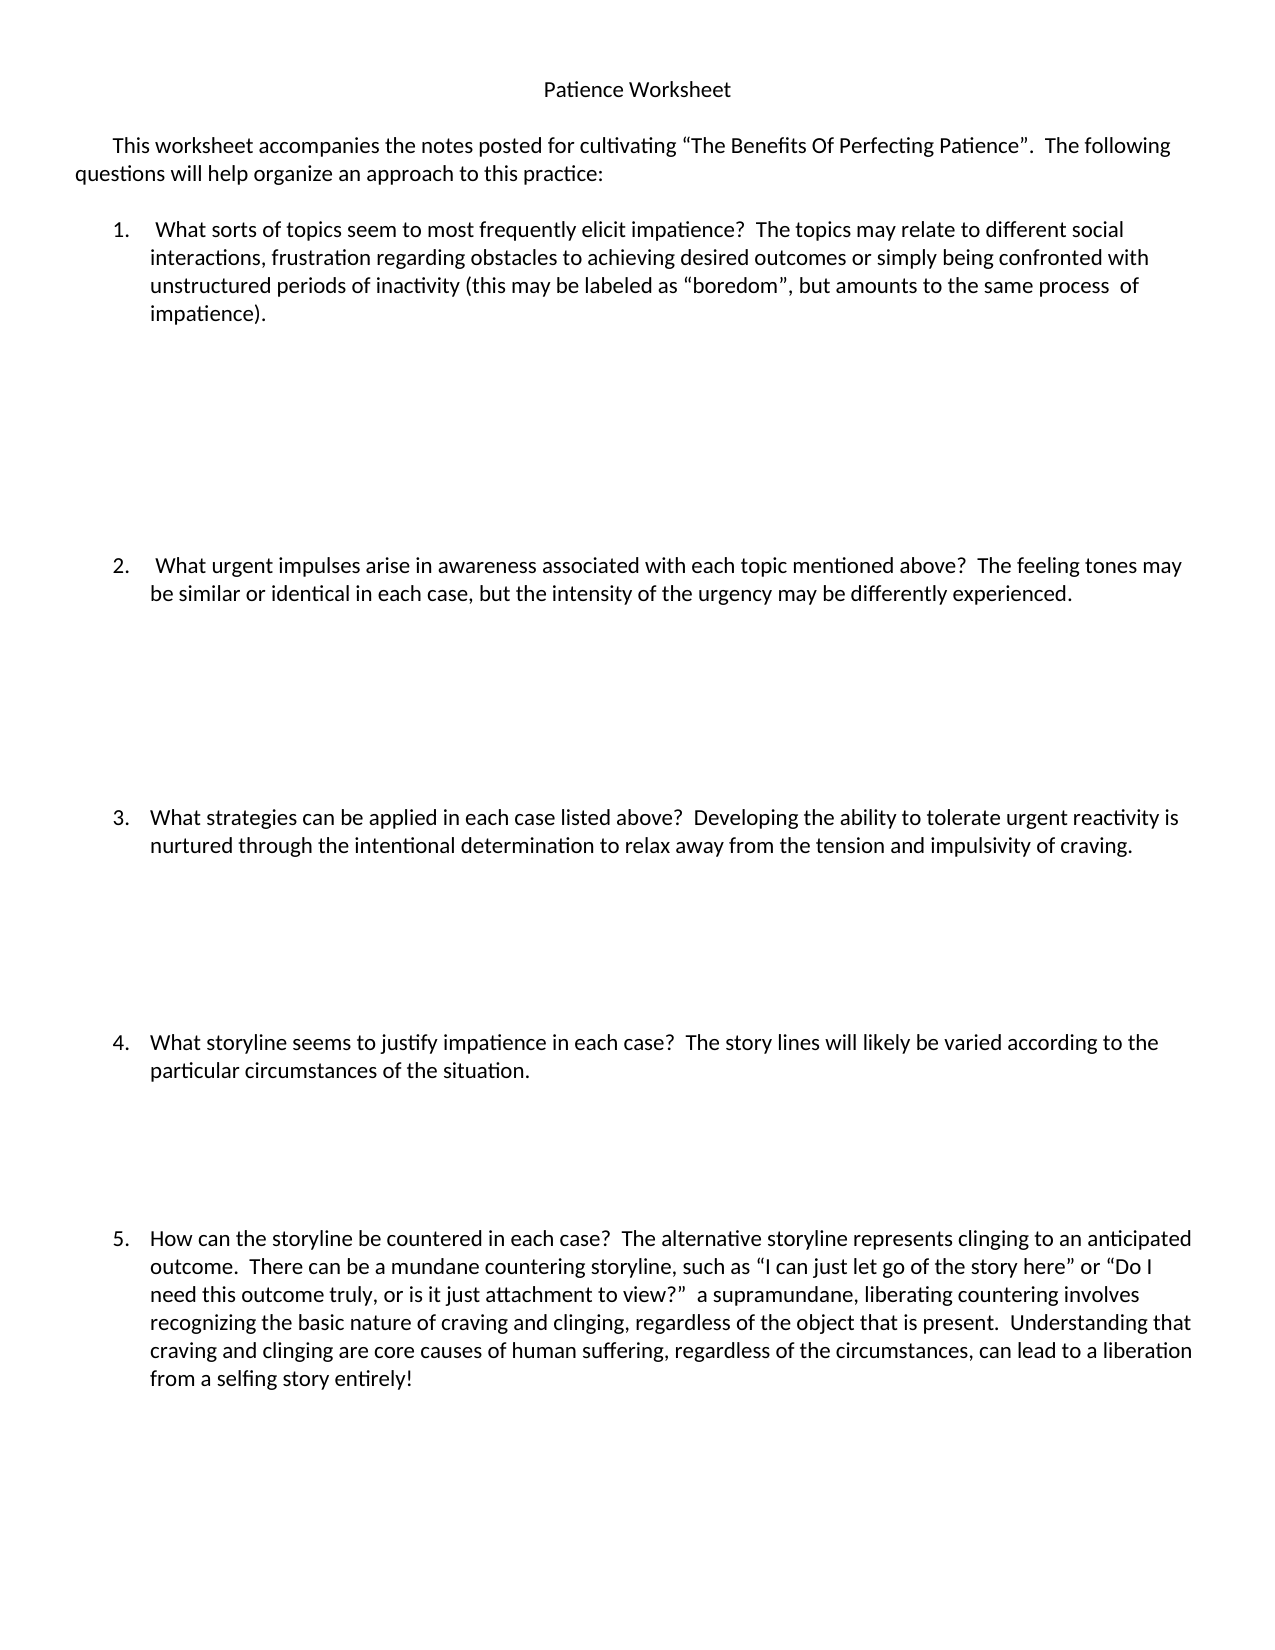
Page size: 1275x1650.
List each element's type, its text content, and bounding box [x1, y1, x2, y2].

list How can the storyline be countered in each case? The alternative storyline represents clinging to an anticipated outcome. There can be a mundane countering storyline, such as “I can just let go of the story here” or “Do I need this outcome truly, or is it just attachment to view?” a supramundane, liberating countering involves recognizing the basic nature of craving and clinging, regardless of the object that is present. Understanding that craving and clinging are core causes of human suffering, regardless of the circumstances, can lead to a liberation from a selfing story entirely! [112, 1224, 1200, 1392]
list What strategies can be applied in each case listed above? Developing the ability to tolerate urgent reactivity is nurtured through the intentional determination to relax away from the tension and impulsivity of craving. [112, 803, 1200, 859]
list What urgent impulses arise in awareness associated with each topic mentioned above? The feeling tones may be similar or identical in each case, but the intensity of the urgency may be differently experienced. [112, 551, 1200, 607]
list What storyline seems to justify impatience in each case? The story lines will likely be varied according to the particular circumstances of the situation. [112, 1028, 1200, 1084]
text This worksheet accompanies the notes posted for cultivating “The Benefits Of Perfecting Patience”. The following questions will help organize an approach to this practice: [75, 131, 1200, 187]
list What sorts of topics seem to most frequently elicit impatience? The topics may relate to different social interactions, frustration regarding obstacles to achieving desired outcomes or simply being confronted with unstructured periods of inactivity (this may be labeled as “boredom”, but amounts to the same process of impatience). [112, 215, 1200, 327]
text Patience Worksheet [75, 75, 1200, 103]
